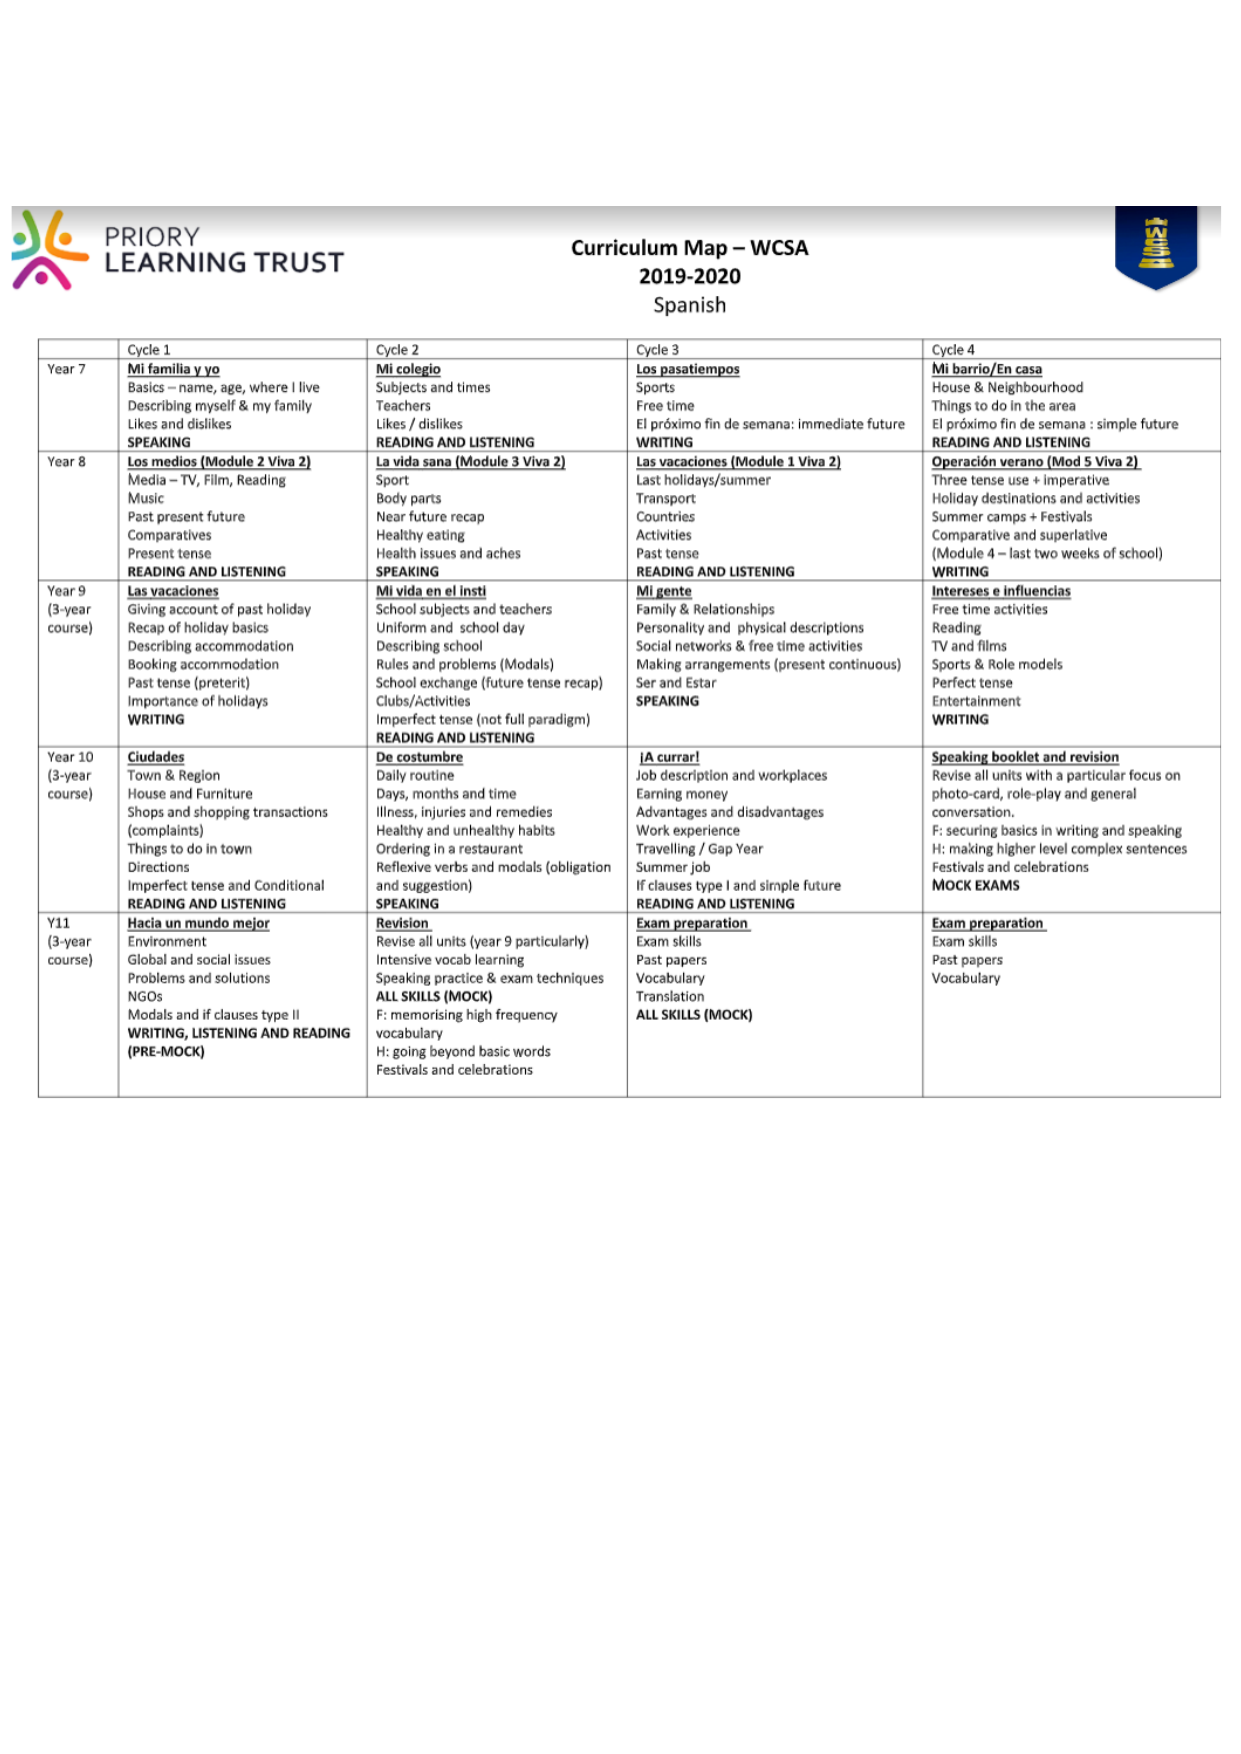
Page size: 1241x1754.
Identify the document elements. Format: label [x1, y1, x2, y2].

picture [11, 206, 1222, 1118]
